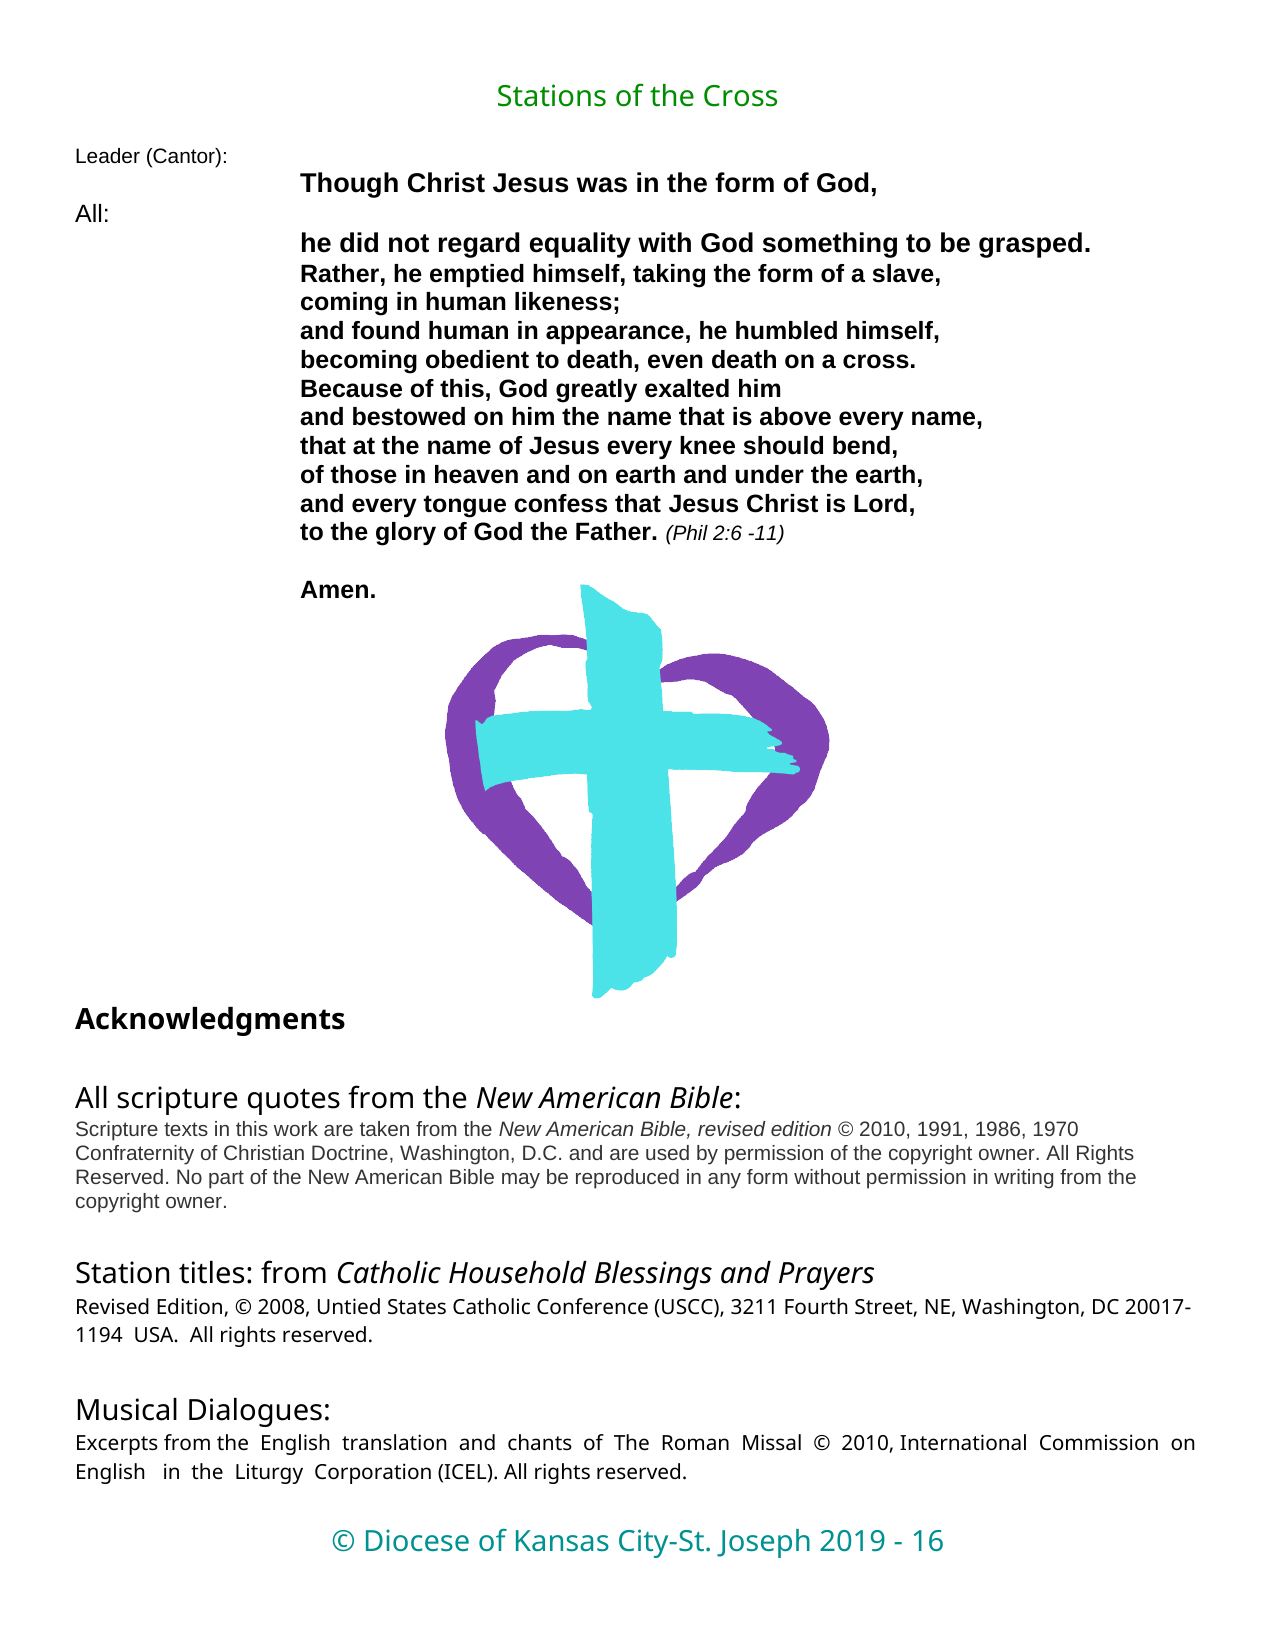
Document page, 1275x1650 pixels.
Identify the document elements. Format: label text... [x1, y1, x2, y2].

text Though Christ Jesus was in the form of God, [75, 167, 1200, 199]
text Rather, he emptied himself, taking the form of a slave, [225, 259, 1200, 287]
text Because of this, God greatly exalted him [225, 374, 1200, 402]
picture [436, 604, 839, 998]
text that at the name of Jesus every knee should bend, [225, 431, 1200, 460]
text he did not regard equality with God something to be grasped. [300, 227, 1200, 259]
text of those in heaven and on earth and under the earth, [262, 460, 1200, 489]
text and found human in appearance, he humbled himself, [225, 316, 1200, 345]
text to the glory of God the Father. (Phil 2:6 -11) [262, 517, 1200, 546]
text Station titles: from Catholic Household Blessings and Prayers [75, 1252, 1200, 1292]
text Acknowledgments [75, 998, 1200, 1038]
text Musical Dialogues: [75, 1389, 1200, 1428]
text All scripture quotes from the New American Bible: [75, 1077, 1200, 1117]
text and bestowed on him the name that is above every name, [262, 402, 1200, 431]
text Revised Edition, © 2008, Untied States Catholic Conference (USCC), 3211 Fourth Street, NE, Washington, DC 20017-1194 USA. All rights reserved. [75, 1292, 1200, 1349]
text Excerpts from the English translation and chants of The Roman Missal © 2010, International Commission on English in the Liturgy Corporation (ICEL). All rights reserved. [75, 1428, 1200, 1485]
text and every tongue confess that Jesus Christ is Lord, [225, 489, 1200, 517]
text All: [75, 199, 1200, 227]
text Leader (Cantor): [75, 143, 1200, 167]
text Scripture texts in this work are taken from the New American Bible, revised edition © 2010, 1991, 1986, 1970 Confraternity of Christian Doctrine, Washington, D.C. and are used by permission of the copyright owner. All Rights Reserved. No part of the New American Bible may be reproduced in any form without permission in writing from the copyright owner. [75, 1117, 1200, 1213]
text becoming obedient to death, even death on a cross. [262, 345, 1200, 374]
text coming in human likeness; [262, 287, 1200, 316]
text Amen. [225, 575, 1200, 604]
